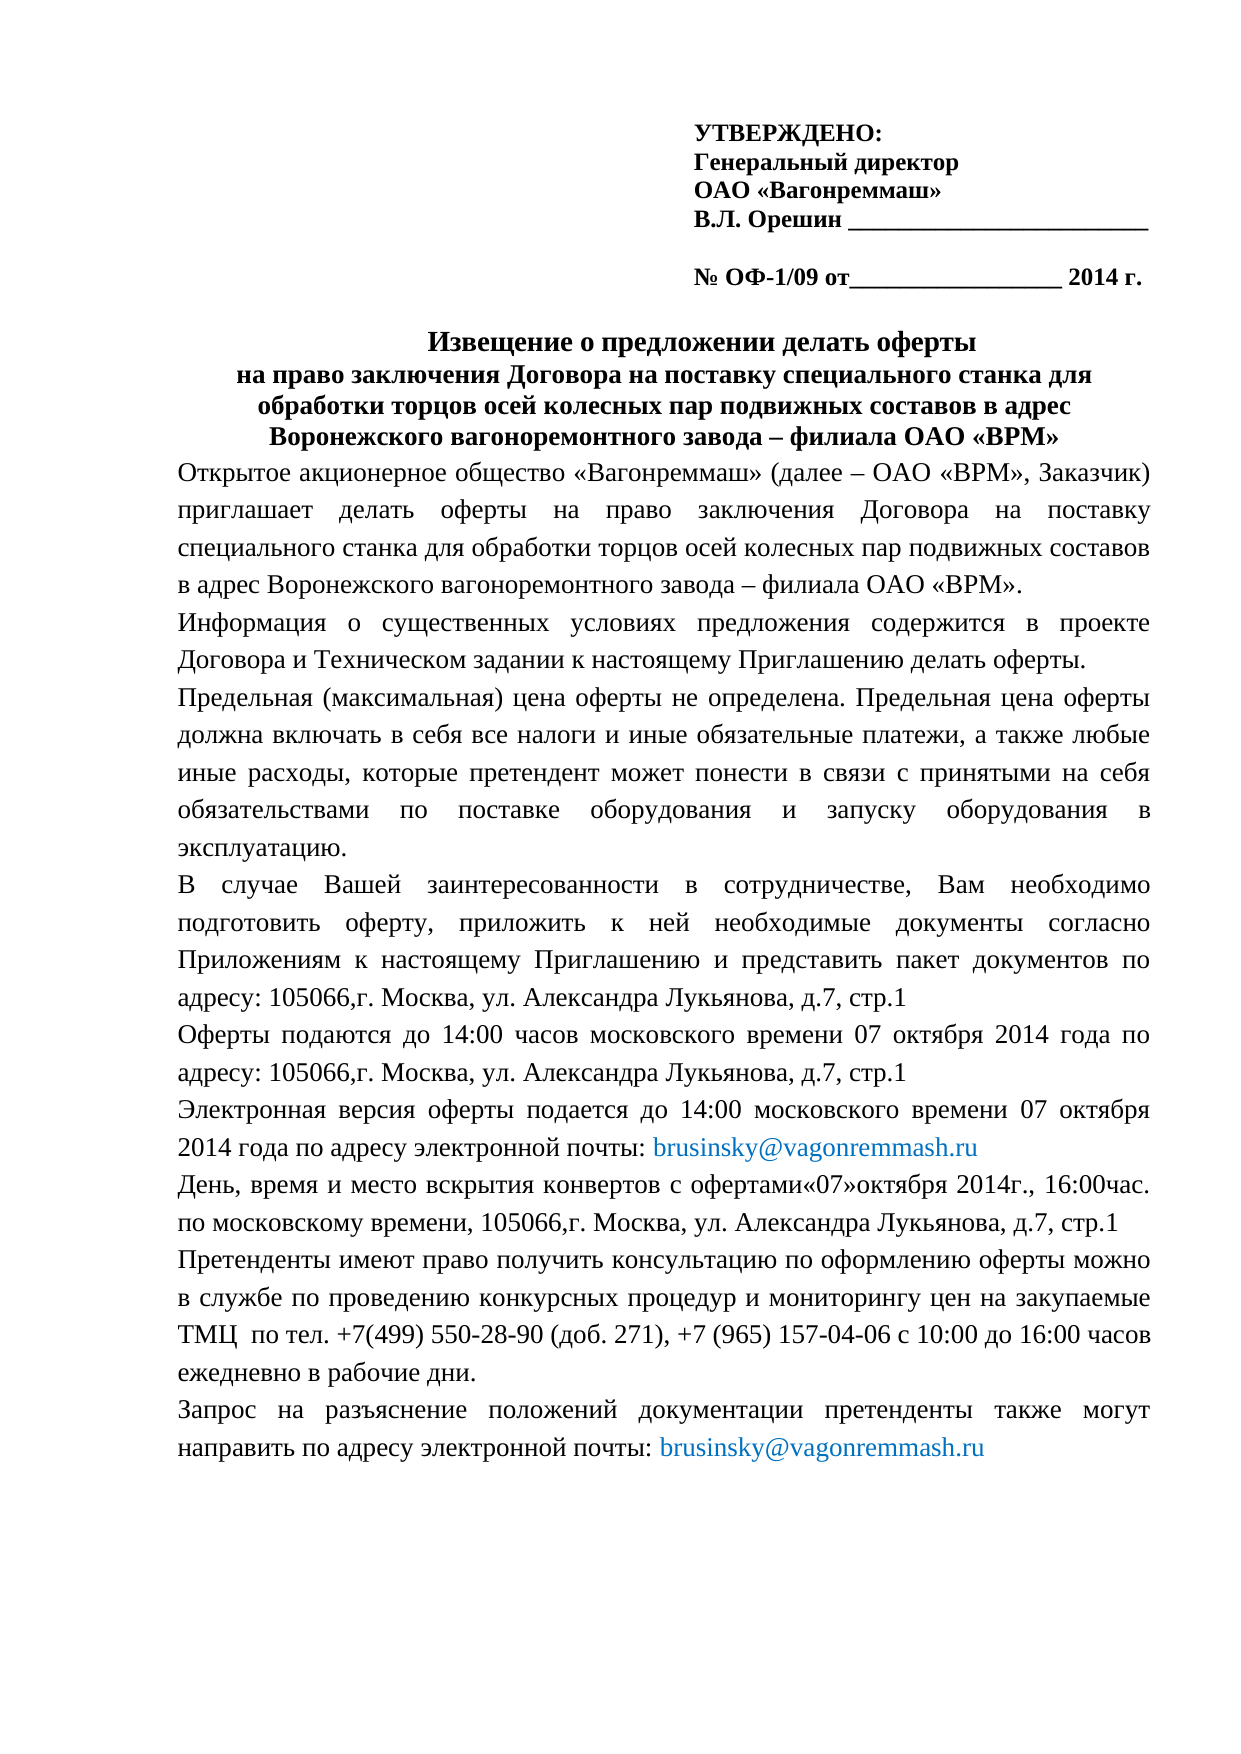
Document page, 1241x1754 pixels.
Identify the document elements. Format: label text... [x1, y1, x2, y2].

text В.Л. Орешин ________________________ [693, 204, 1152, 233]
text Претенденты имеют право получить консультацию по оформлению оферты можно в службе по проведению конкурсных процедур и мониторингу цен на закупаемые ТМЦ по тел. +7(499) 550-28-90 (доб. 271), +7 (965) 157-04-06 с 10:00 до 16:00 часов ежедневно в рабочие дни. [177, 1239, 1152, 1389]
text № ОФ-1/09 от_________________ 2014 г. [693, 262, 1152, 291]
text УТВЕРЖДЕНО: [693, 118, 1152, 147]
text Открытое акционерное общество «Вагонреммаш» (далее – ОАО «ВРМ», Заказчик) приглашает делать оферты на право заключения Договора на поставку специального станка для обработки торцов осей колесных пар подвижных составов в адрес Воронежского вагоноремонтного завода – филиала ОАО «ВРМ». [177, 451, 1152, 601]
text на право заключения Договора на поставку специального станка для обработки торцов осей колесных пар подвижных составов в адрес Воронежского вагоноремонтного завода – филиала ОАО «ВРМ» [177, 358, 1152, 451]
text День, время и место вскрытия конвертов с офертами«07»октября 2014г., 16:00час. по московскому времени, 105066,г. Москва, ул. Александра Лукьянова, д.7, стр.1 [177, 1164, 1152, 1239]
subtitle Извещение о предложении делать оферты [177, 324, 1152, 358]
text Генеральный директор [693, 147, 1152, 176]
text Запрос на разъяснение положений документации претенденты также могут направить по адресу электронной почты: brusinsky@vagonremmash.ru [177, 1389, 1152, 1464]
text Оферты подаются до 14:00 часов московского времени 07 октября 2014 года по адресу: 105066,г. Москва, ул. Александра Лукьянова, д.7, стр.1 [177, 1014, 1152, 1089]
text Электронная версия оферты подается до 14:00 московского времени 07 октября 2014 года по адресу электронной почты: brusinsky@vagonremmash.ru [177, 1089, 1152, 1164]
text Информация о существенных условиях предложения содержится в проекте Договора и Техническом задании к настоящему Приглашению делать оферты. [177, 601, 1152, 676]
text В случае Вашей заинтересованности в сотрудничестве, Вам необходимо подготовить оферту, приложить к ней необходимые документы согласно Приложениям к настоящему Приглашению и представить пакет документов по адресу: 105066,г. Москва, ул. Александра Лукьянова, д.7, стр.1 [177, 864, 1152, 1014]
text Предельная (максимальная) цена оферты не определена. Предельная цена оферты должна включать в себя все налоги и иные обязательные платежи, а также любые иные расходы, которые претендент может понести в связи с принятыми на себя обязательствами по поставке оборудования и запуску оборудования в эксплуатацию. [177, 676, 1152, 864]
text ОАО «Вагонреммаш» [693, 176, 1152, 204]
